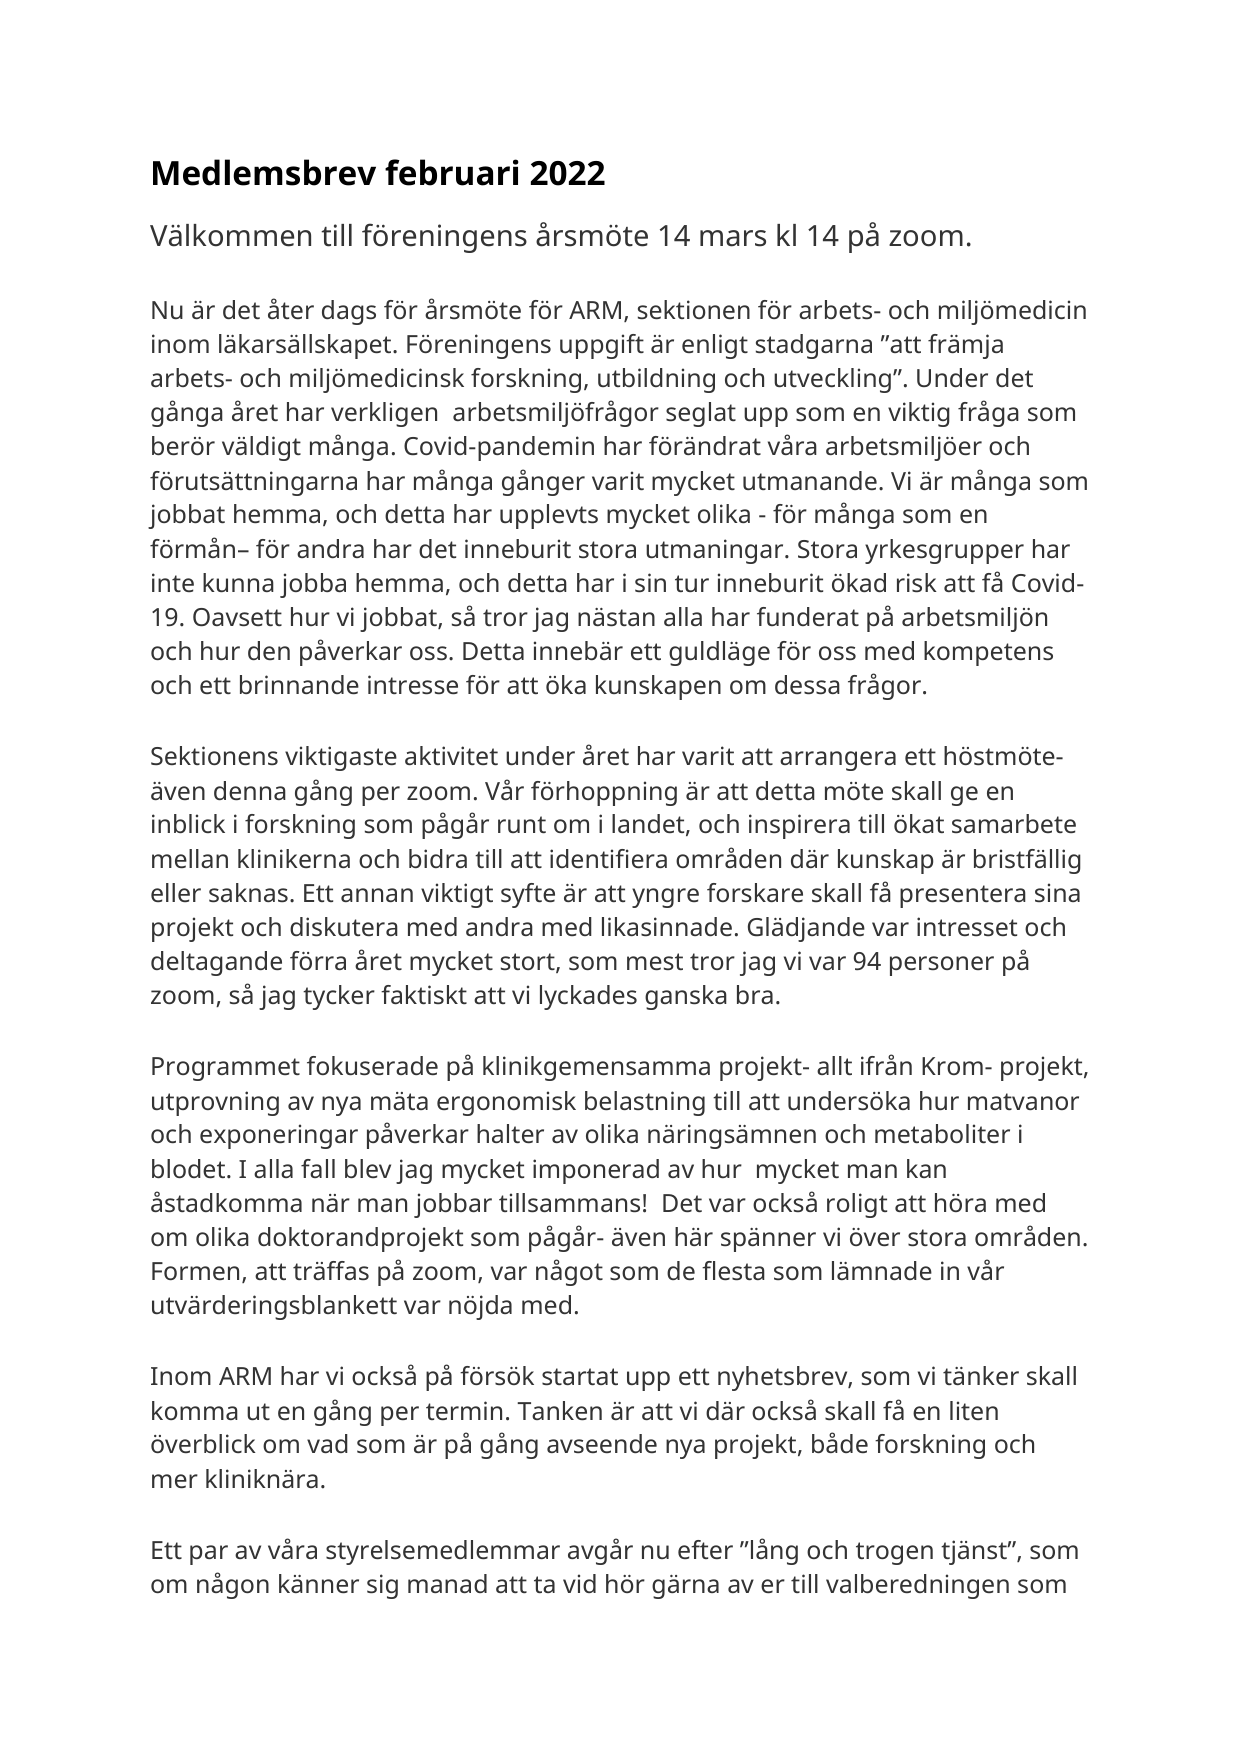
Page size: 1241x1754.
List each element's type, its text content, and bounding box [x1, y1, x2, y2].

text Välkommen till föreningens årsmöte 14 mars kl 14 på zoom. [150, 216, 1090, 255]
text Programmet fokuserade på klinikgemensamma projekt- allt ifrån Krom- projekt, utprovning av nya mäta ergonomisk belastning till att undersöka hur matvanor och exponeringar påverkar halter av olika näringsämnen och metaboliter i blodet. I alla fall blev jag mycket imponerad av hur mycket man kan åstadkomma när man jobbar tillsammans! Det var också roligt att höra med om olika doktorandprojekt som pågår- även här spänner vi över stora områden. Formen, att träffas på zoom, var något som de flesta som lämnade in vår utvärderingsblankett var nöjda med. [150, 1049, 1090, 1322]
text Nu är det åter dags för årsmöte för ARM, sektionen för arbets- och miljömedicin inom läkarsällskapet. Föreningens uppgift är enligt stadgarna ”att främja arbets- och miljömedicinsk forskning, utbildning och utveckling”. Under det gånga året har verkligen arbetsmiljöfrågor seglat upp som en viktig fråga som berör väldigt många. Covid-pandemin har förändrat våra arbetsmiljöer och förutsättningarna har många gånger varit mycket utmanande. Vi är många som jobbat hemma, och detta har upplevts mycket olika - för många som en förmån– för andra har det inneburit stora utmaningar. Stora yrkesgrupper har inte kunna jobba hemma, och detta har i sin tur inneburit ökad risk att få Covid-19. Oavsett hur vi jobbat, så tror jag nästan alla har funderat på arbetsmiljön och hur den påverkar oss. Detta innebär ett guldläge för oss med kompetens och ett brinnande intresse för att öka kunskapen om dessa frågor. [150, 293, 1090, 702]
text Medlemsbrev februari 2022 [150, 150, 1090, 195]
text Inom ARM har vi också på försök startat upp ett nyhetsbrev, som vi tänker skall komma ut en gång per termin. Tanken är att vi där också skall få en liten överblick om vad som är på gång avseende nya projekt, både forskning och mer kliniknära. [150, 1359, 1090, 1495]
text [150, 1533, 1090, 1601]
text Sektionens viktigaste aktivitet under året har varit att arrangera ett höstmöte- även denna gång per zoom. Vår förhoppning är att detta möte skall ge en inblick i forskning som pågår runt om i landet, och inspirera till ökat samarbete mellan klinikerna och bidra till att identifiera områden där kunskap är bristfällig eller saknas. Ett annan viktigt syfte är att yngre forskare skall få presentera sina projekt och diskutera med andra med likasinnade. Glädjande var intresset och deltagande förra året mycket stort, som mest tror jag vi var 94 personer på zoom, så jag tycker faktiskt att vi lyckades ganska bra. [150, 739, 1090, 1012]
